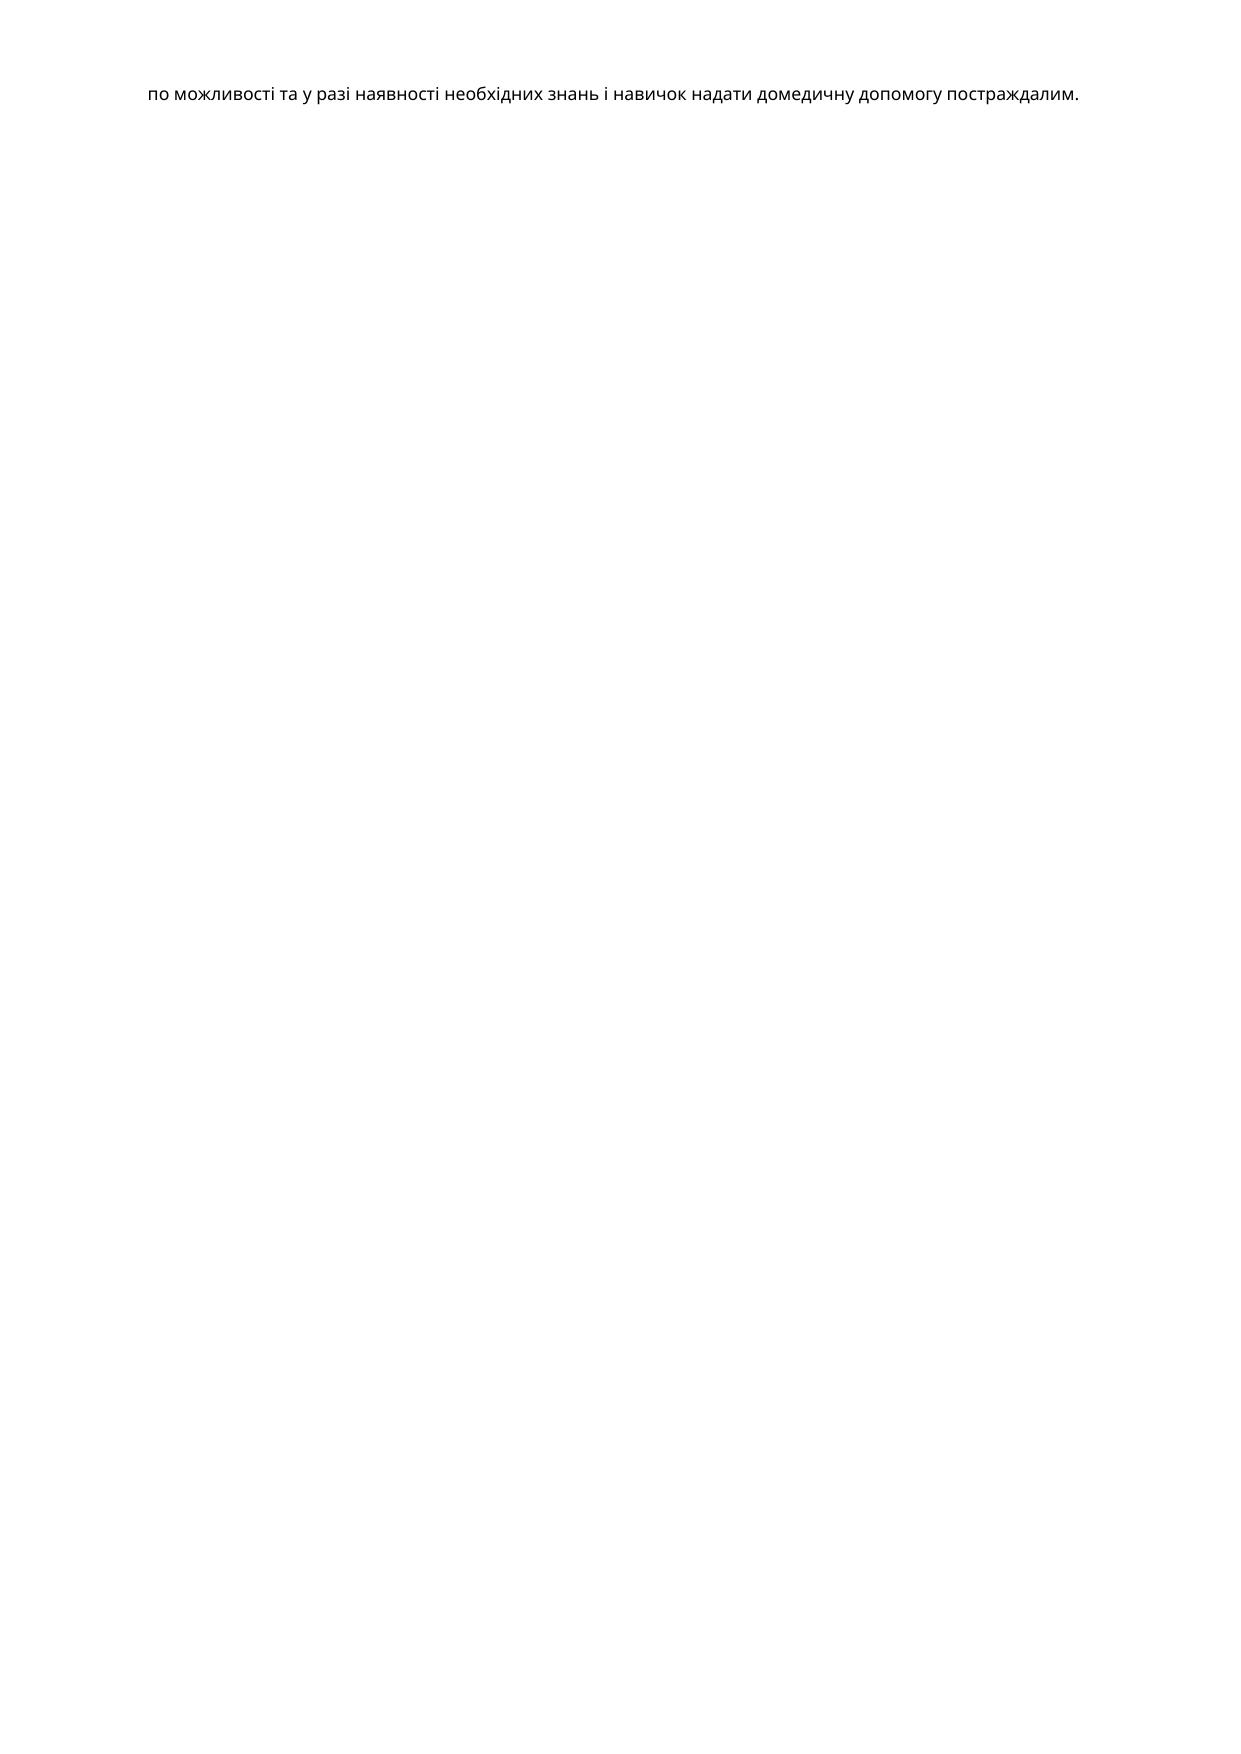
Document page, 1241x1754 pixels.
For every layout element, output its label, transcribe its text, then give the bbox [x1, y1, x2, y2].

text по можливості та у разі наявності необхідних знань і навичок надати домедичну допомогу постраждалим. [147, 83, 1163, 104]
